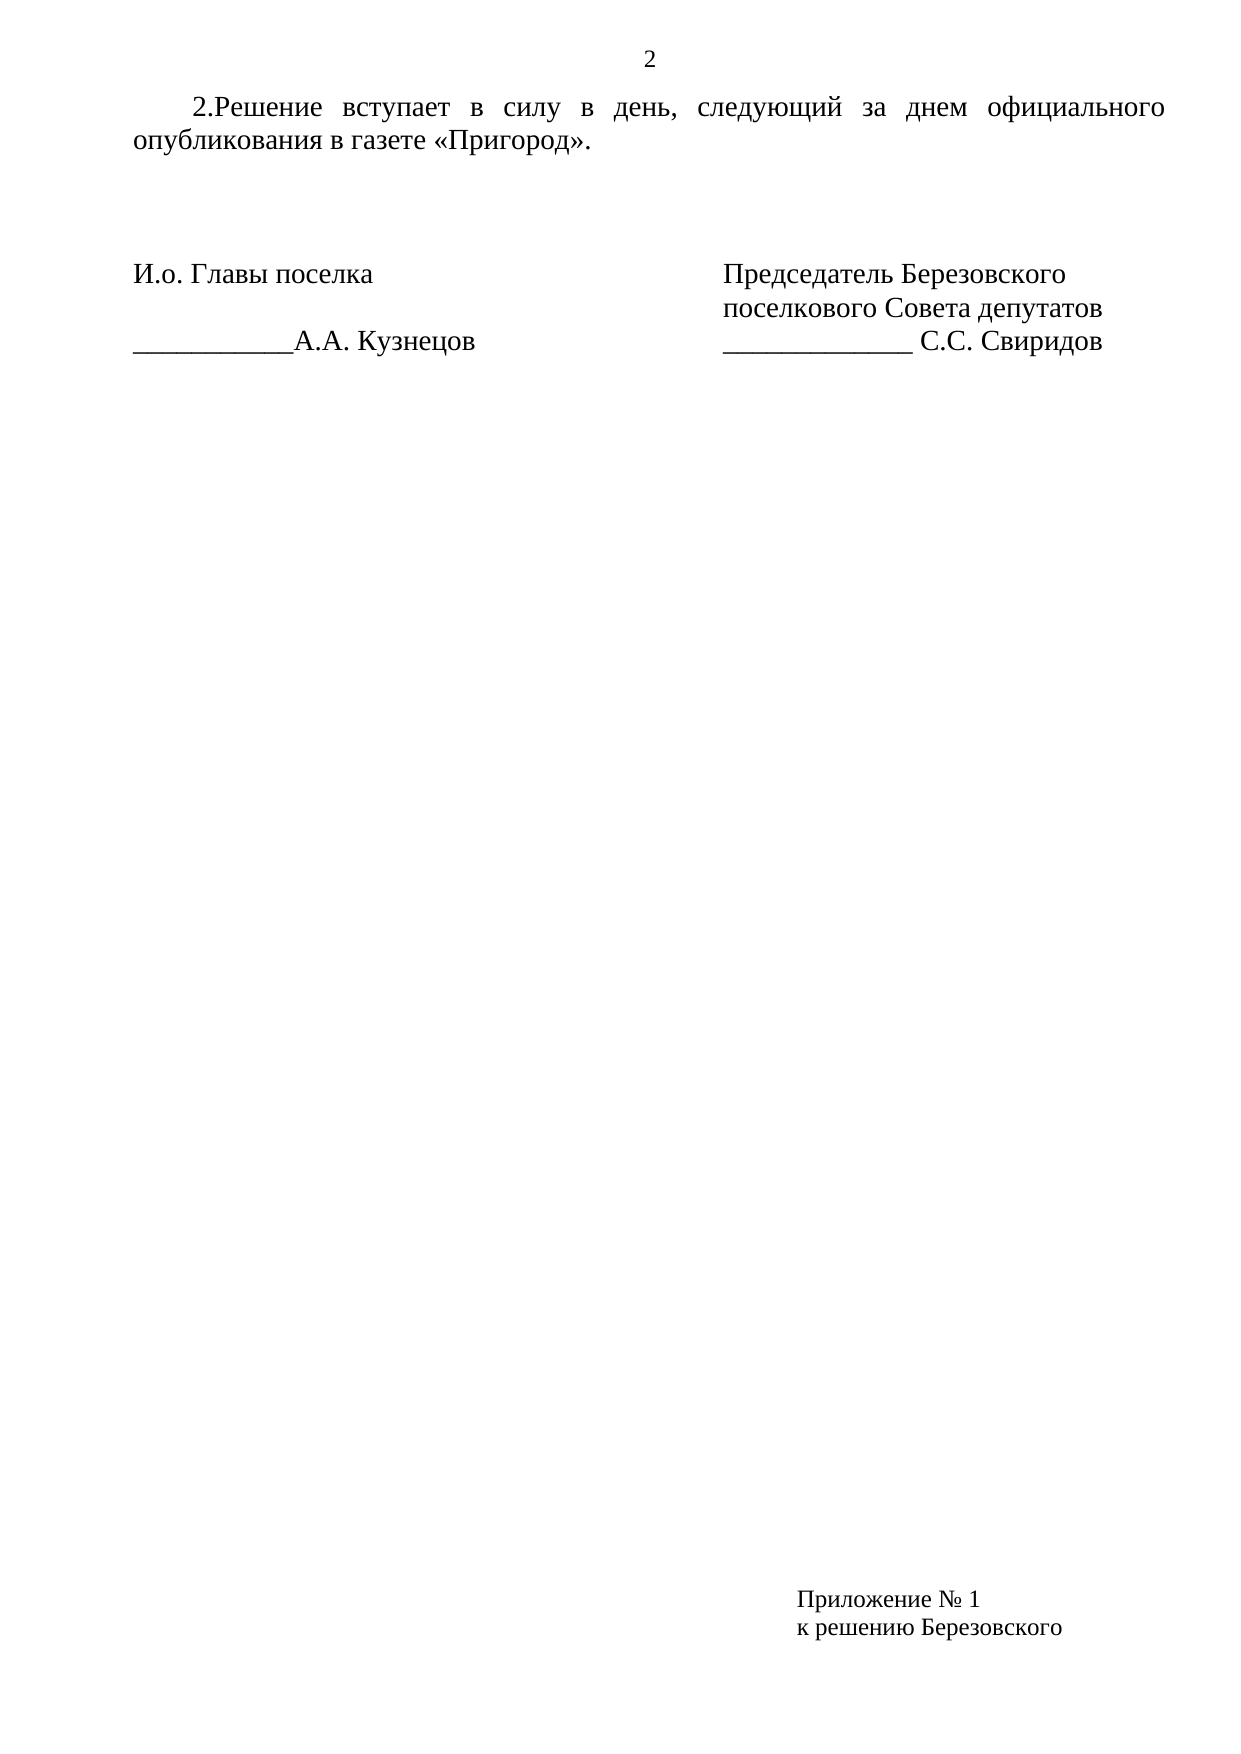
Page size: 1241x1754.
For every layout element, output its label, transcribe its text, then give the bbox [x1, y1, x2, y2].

text И.о. Главы поселка Председатель Березовского [133, 256, 1167, 290]
text ___________А.А. Кузнецов _____________ С.С. Свиридов [133, 323, 1167, 357]
text к решению Березовского [723, 1612, 1167, 1641]
text 2.Решение вступает в силу в день, следующий за днем официального опубликования в газете «Пригород». [133, 89, 1167, 156]
text поселкового Совета депутатов [133, 290, 1167, 323]
text Приложение № 1 [723, 1584, 1167, 1612]
